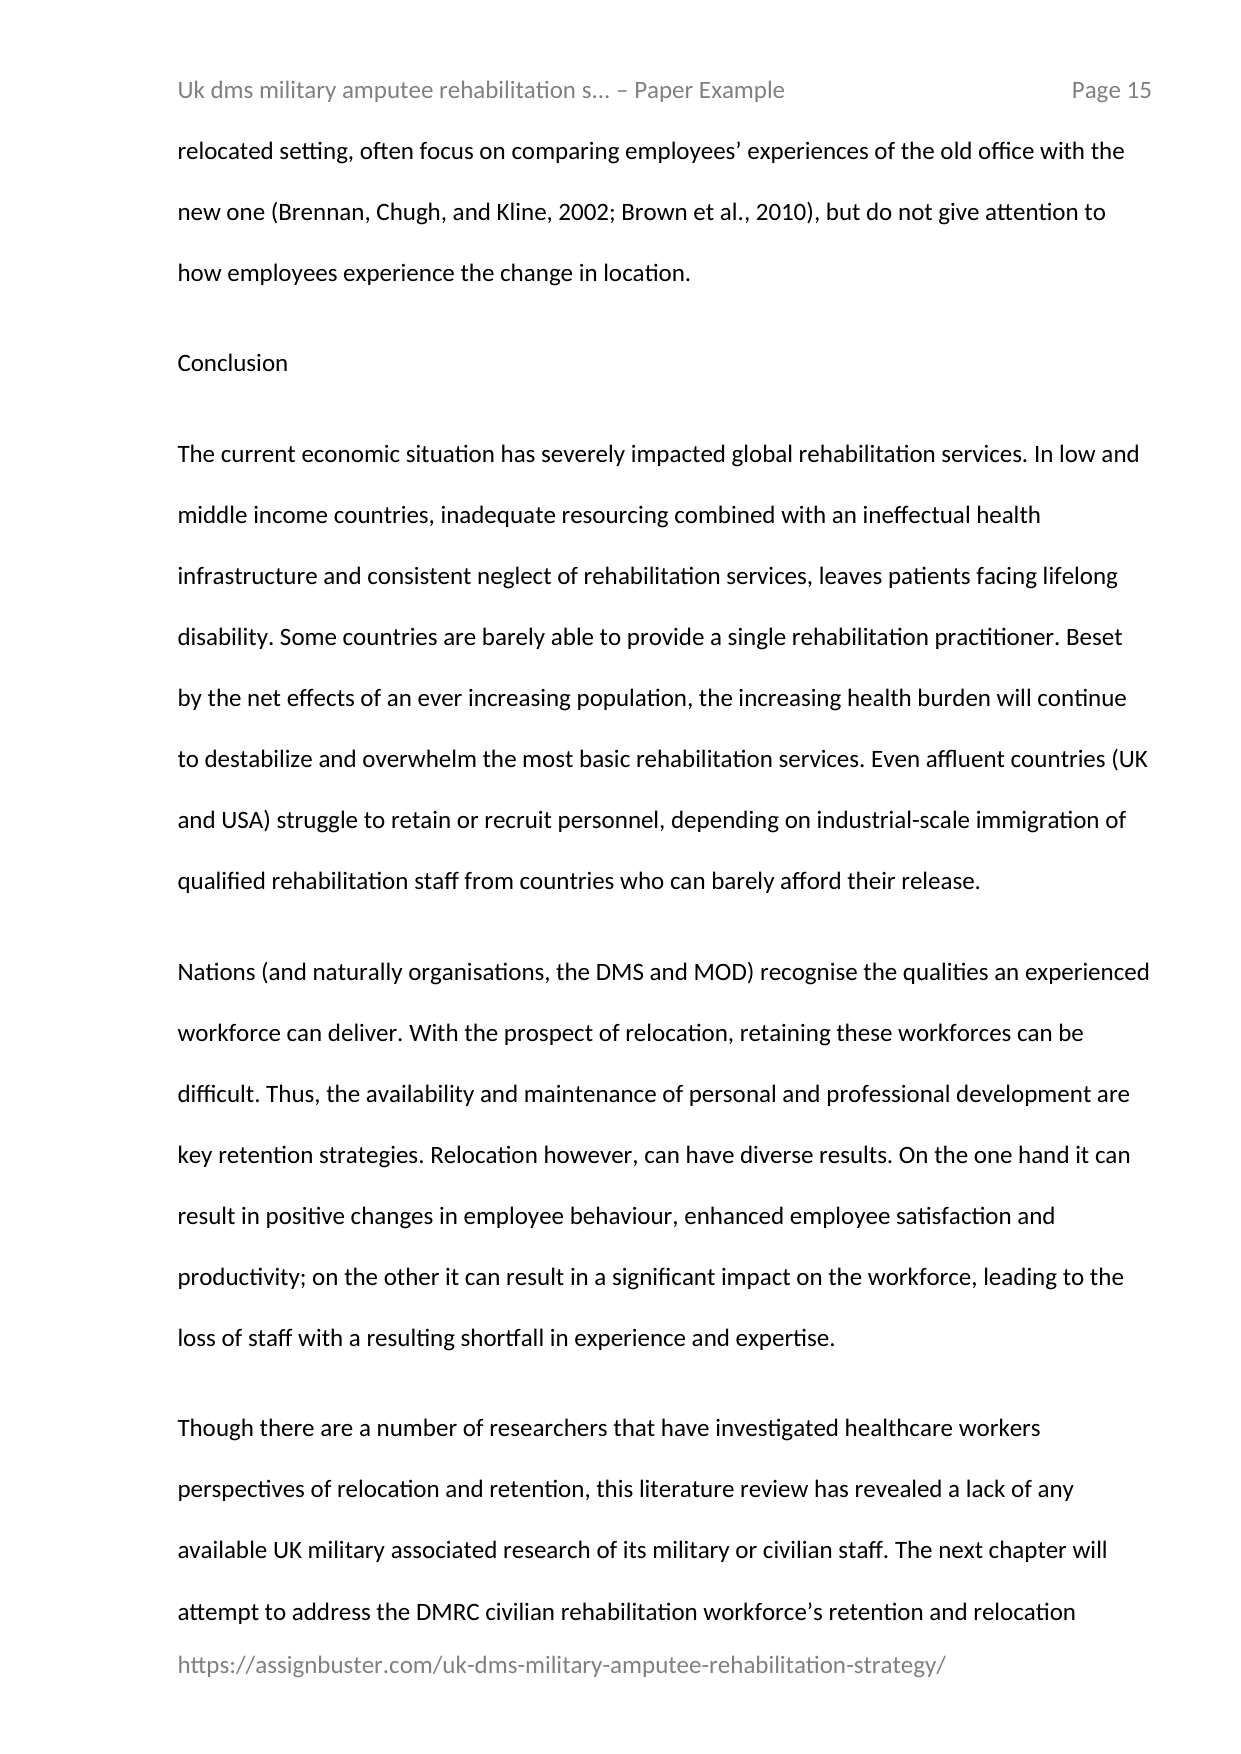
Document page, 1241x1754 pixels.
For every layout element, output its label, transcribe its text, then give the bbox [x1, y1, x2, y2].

text Nations (and naturally organisations, the DMS and MOD) recognise the qualities an experienced workforce can deliver. With the prospect of relocation, retaining these workforces can be difficult. Thus, the availability and maintenance of personal and professional development are key retention strategies. Relocation however, can have diverse results. On the one hand it can result in positive changes in employee behaviour, enhanced employee satisfaction and productivity; on the other it can result in a significant impact on the workforce, leading to the loss of staff with a resulting shortfall in experience and expertise. [177, 956, 1152, 1352]
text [177, 1412, 1152, 1626]
text Conclusion [177, 347, 1152, 378]
text The current economic situation has severely impacted global rehabilitation services. In low and middle income countries, inadequate resourcing combined with an ineffectual health infrastructure and consistent neglect of rehabilitation services, leaves patients facing lifelong disability. Some countries are barely able to provide a single rehabilitation practitioner. Beset by the net effects of an ever increasing population, the increasing health burden will continue to destabilize and overwhelm the most basic rehabilitation services. Even affluent countries (UK and USA) struggle to retain or recruit personnel, depending on industrial-scale immigration of qualified rehabilitation staff from countries who can barely afford their release. [177, 438, 1152, 896]
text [177, 135, 1152, 287]
